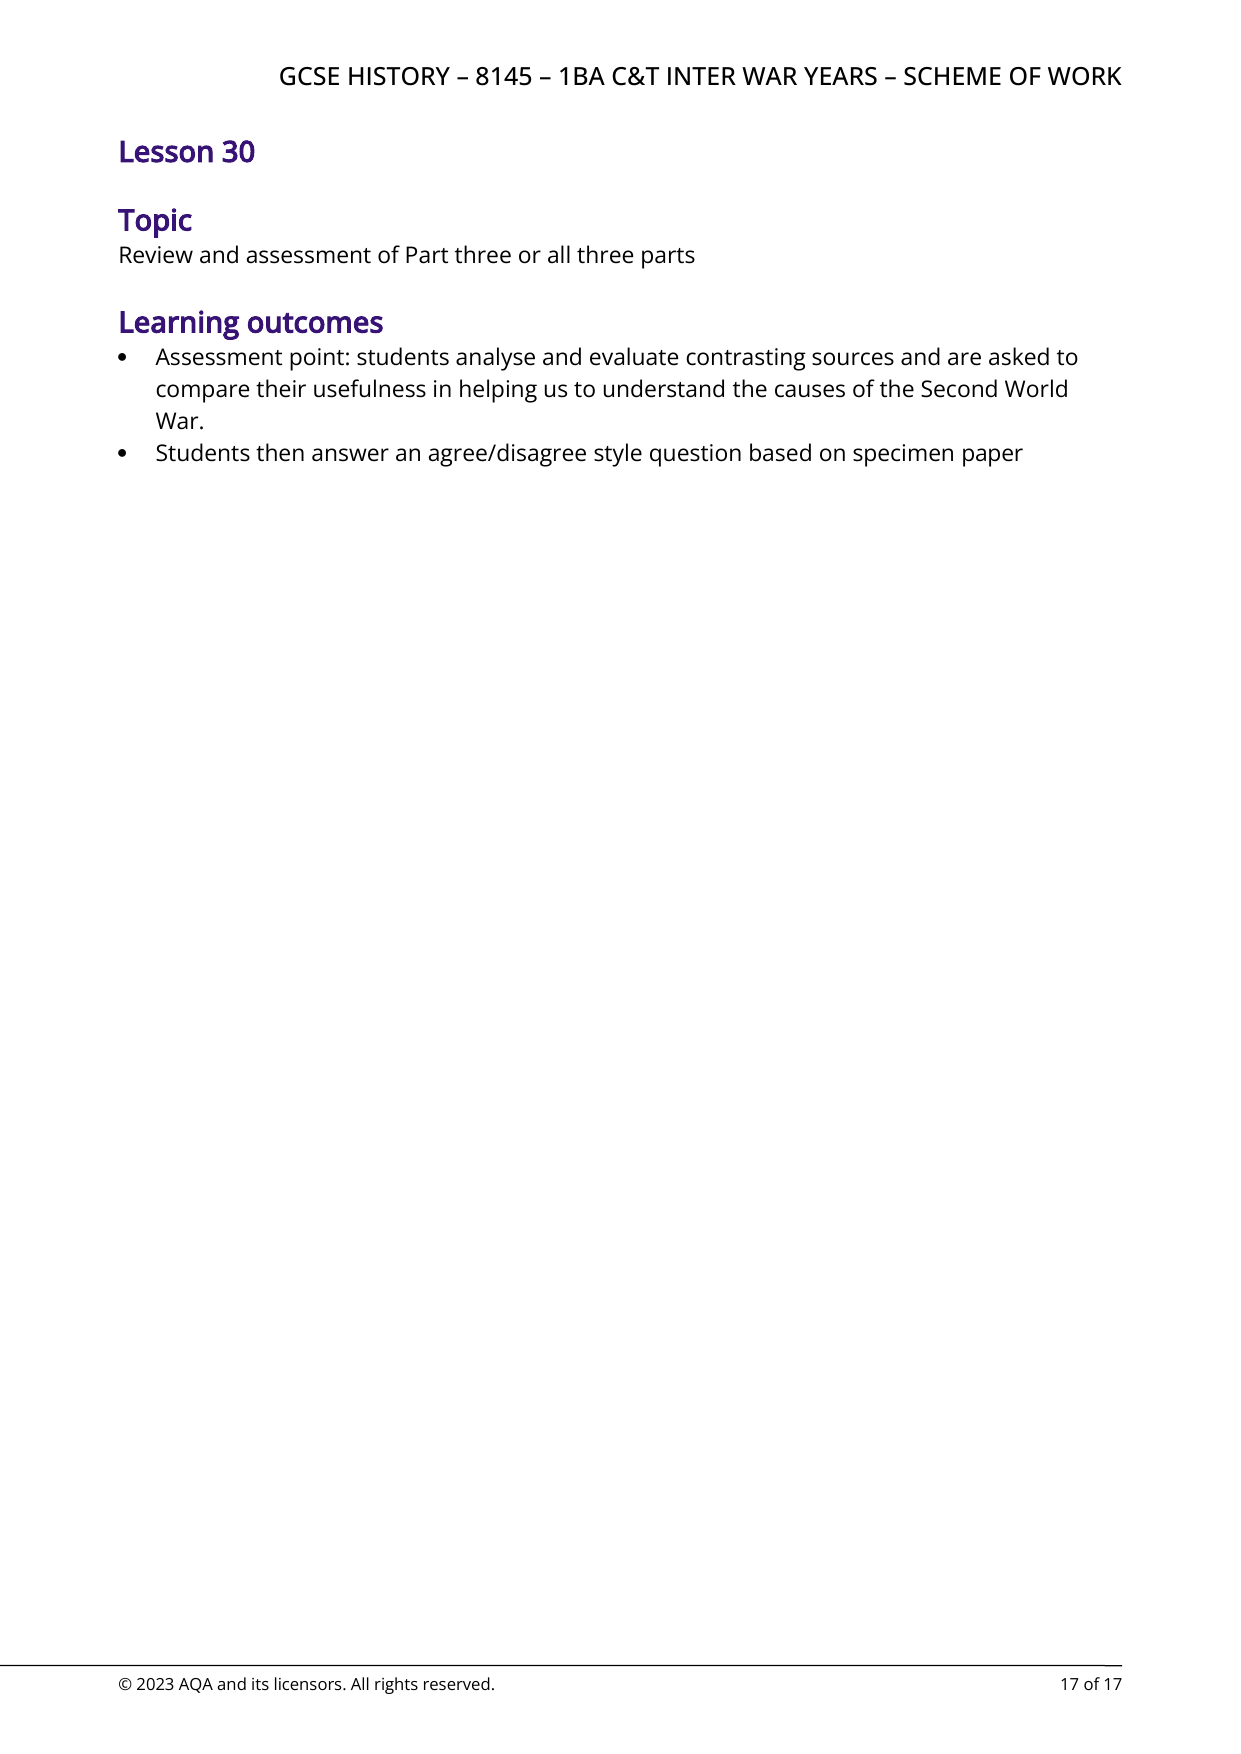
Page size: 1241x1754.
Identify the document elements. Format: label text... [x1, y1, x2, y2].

text Learning outcomes [118, 301, 1122, 341]
text Topic [118, 199, 1122, 239]
list Assessment point: students analyse and evaluate contrasting sources and are asked to compare their usefulness in helping us to understand the causes of the Second World War. [118, 341, 1110, 436]
text Lesson 30 [118, 131, 1122, 170]
text Review and assessment of Part three or all three parts [118, 239, 1122, 270]
list Students then answer an agree/disagree style question based on specimen paper [118, 437, 1110, 468]
